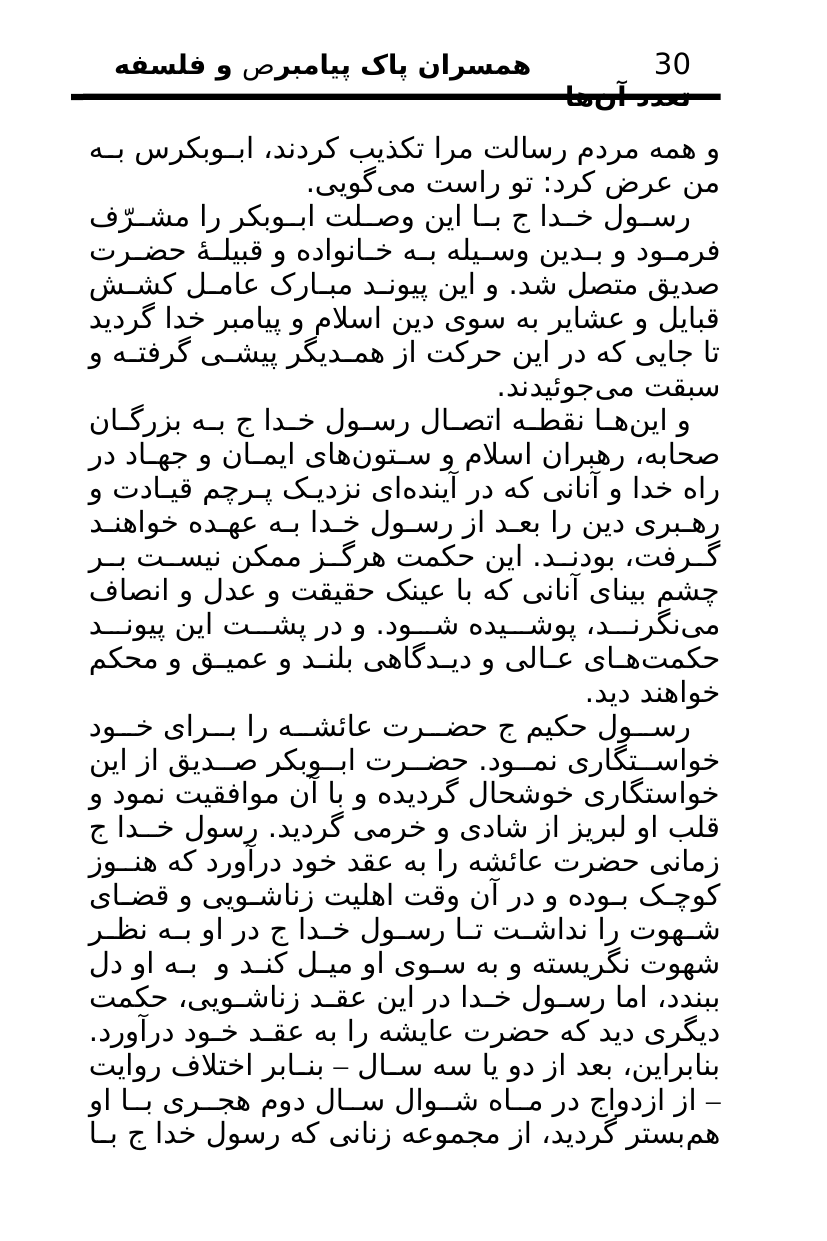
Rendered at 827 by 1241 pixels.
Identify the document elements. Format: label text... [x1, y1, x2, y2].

text و این‌ها نقطه اتصال رسول خدا ج به بزرگان صحابه، رهبران اسلام و ستون‌های ایمان و جهاد در راه خدا و آنانی که در آینده‌ای نزدیک پرچم قیادت و رهبری دین را بعد از رسول خدا به عهده خواهند گرفت، بودند. این حکمت هرگز ممکن نیست بر چشم بینای آنانی که با عینک حقیقت و عدل و انصاف می‌نگرند، پوشیده شود. و در پشت این پیوند حکمت‌های عالی و دیدگاهی بلند و عمیق و محکم خواهند دید. [89, 403, 720, 709]
text رسول خدا ج با این وصلت ابوبکر را مشرّف فرمود و بدین وسیله به خانواده و قبیلۀ حضرت صدیق متصل شد. و این پیوند مبارک عامل کشش قبایل و عشایر به سوی دین اسلام و پیامبر خدا گردید تا جایی که در این حرکت از همدیگر پیشی گرفته و سبقت می‌جوئیدند. [89, 199, 720, 403]
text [89, 709, 720, 1151]
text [89, 132, 720, 199]
